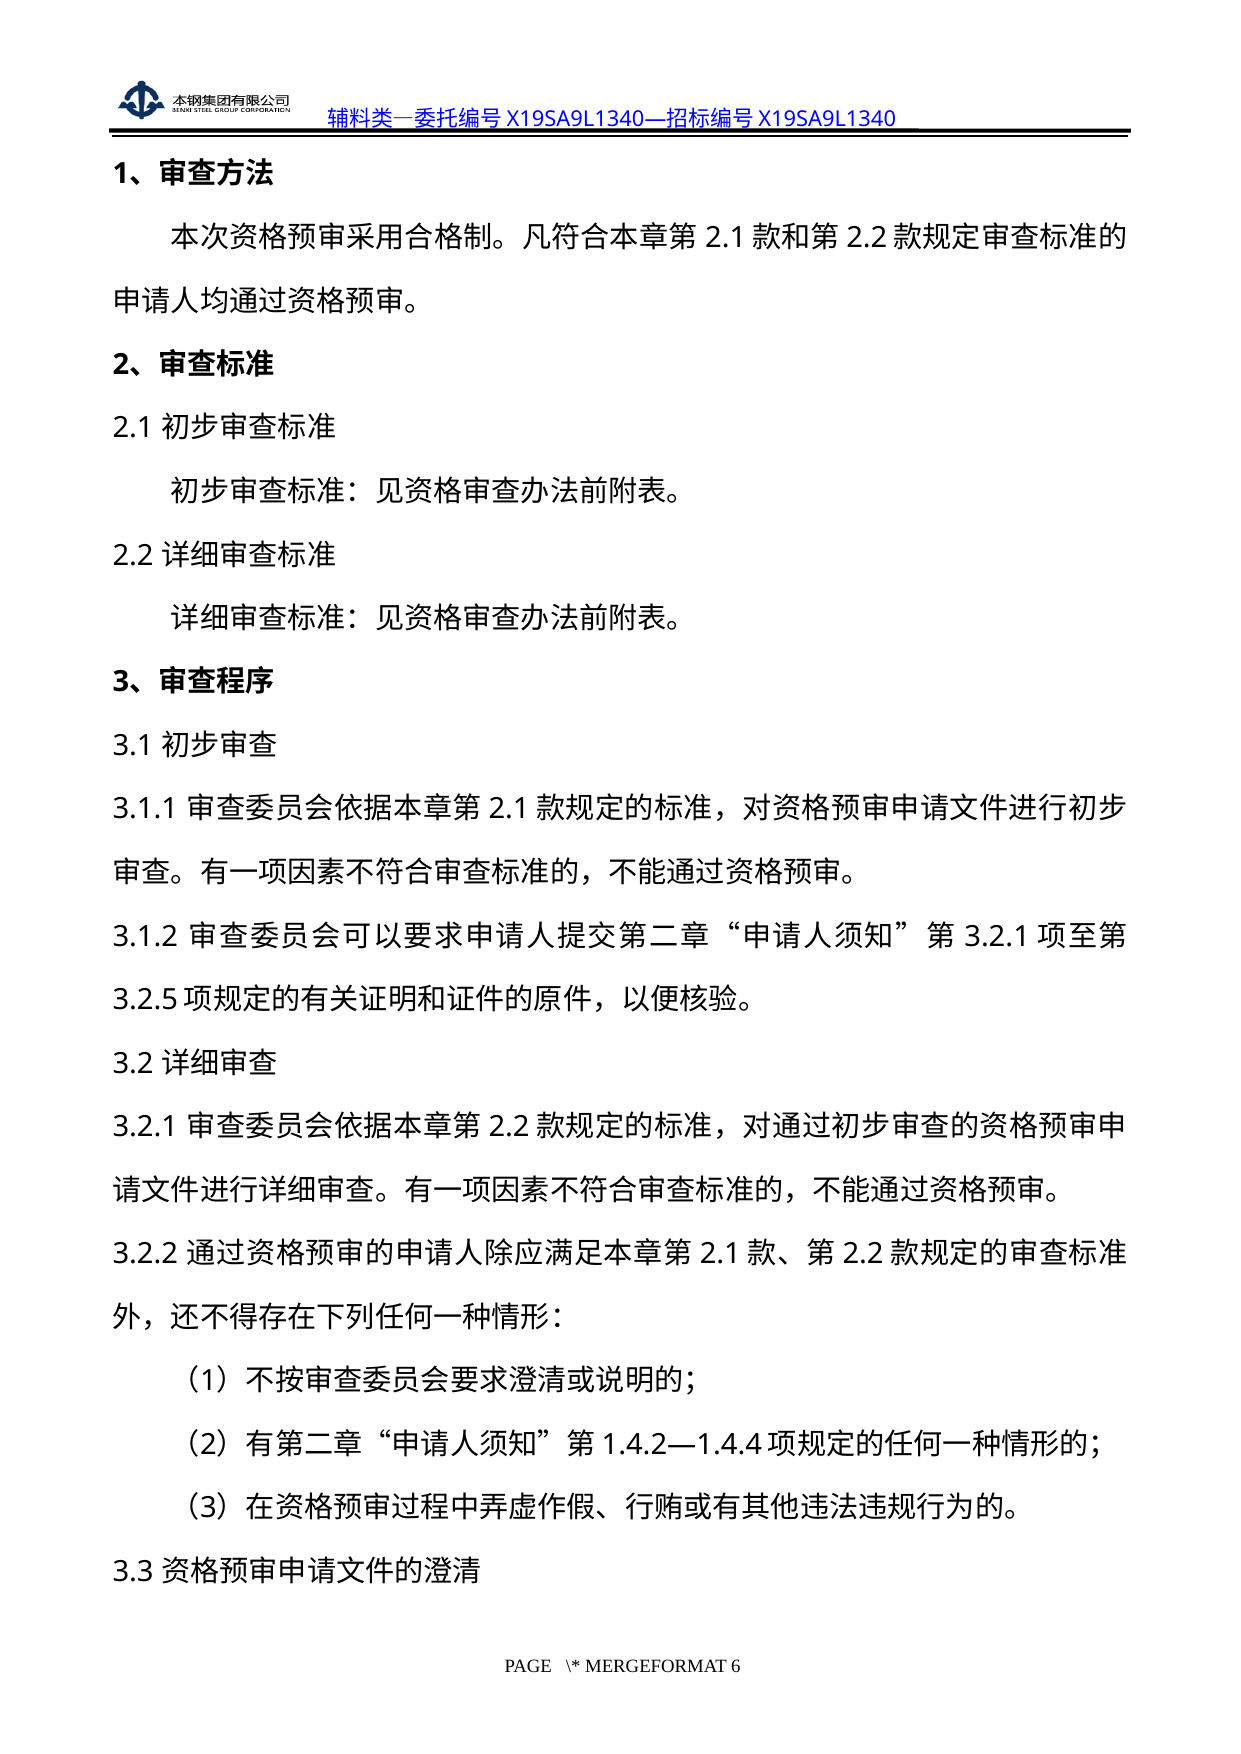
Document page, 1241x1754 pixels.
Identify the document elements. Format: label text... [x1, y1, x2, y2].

text 3.1 初步审查 [112, 722, 1128, 764]
text 3.2.1 审查委员会依据本章第2.2款规定的标准，对通过初步审查的资格预审申请文件进行详细审查。有一项因素不符合审查标准的，不能通过资格预审。 [112, 1103, 1128, 1208]
text 2.2 详细审查标准 [112, 531, 1128, 573]
text 初步审查标准：见资格审查办法前附表。 [112, 468, 1128, 510]
text （3）在资格预审过程中弄虚作假、行贿或有其他违法违规行为的。 [112, 1484, 1128, 1526]
text 2.1 初步审查标准 [112, 404, 1128, 446]
subtitle 3、审查程序 [112, 658, 1128, 700]
picture [112, 73, 295, 127]
text （2）有第二章“申请人须知”第1.4.2—1.4.4项规定的任何一种情形的； [112, 1420, 1128, 1463]
text 详细审查标准：见资格审查办法前附表。 [112, 594, 1128, 637]
text 3.2.2 通过资格预审的申请人除应满足本章第2.1款、第2.2款规定的审查标准外，还不得存在下列任何一种情形： [112, 1230, 1128, 1336]
text 本次资格预审采用合格制。凡符合本章第2.1款和第2.2款规定审查标准的申请人均通过资格预审。 [112, 213, 1128, 319]
text 3.3 资格预审申请文件的澄清 [112, 1547, 1128, 1590]
subtitle 1、审查方法 [112, 150, 1128, 192]
text 3.1.1 审查委员会依据本章第2.1款规定的标准，对资格预审申请文件进行初步审查。有一项因素不符合审查标准的，不能通过资格预审。 [112, 785, 1128, 891]
text （1）不按审查委员会要求澄清或说明的； [112, 1357, 1128, 1399]
subtitle 2、审查标准 [112, 341, 1128, 383]
text 3.2 详细审查 [112, 1039, 1128, 1082]
text 3.1.2 审查委员会可以要求申请人提交第二章“申请人须知”第3.2.1项至第3.2.5项规定的有关证明和证件的原件，以便核验。 [112, 912, 1128, 1018]
